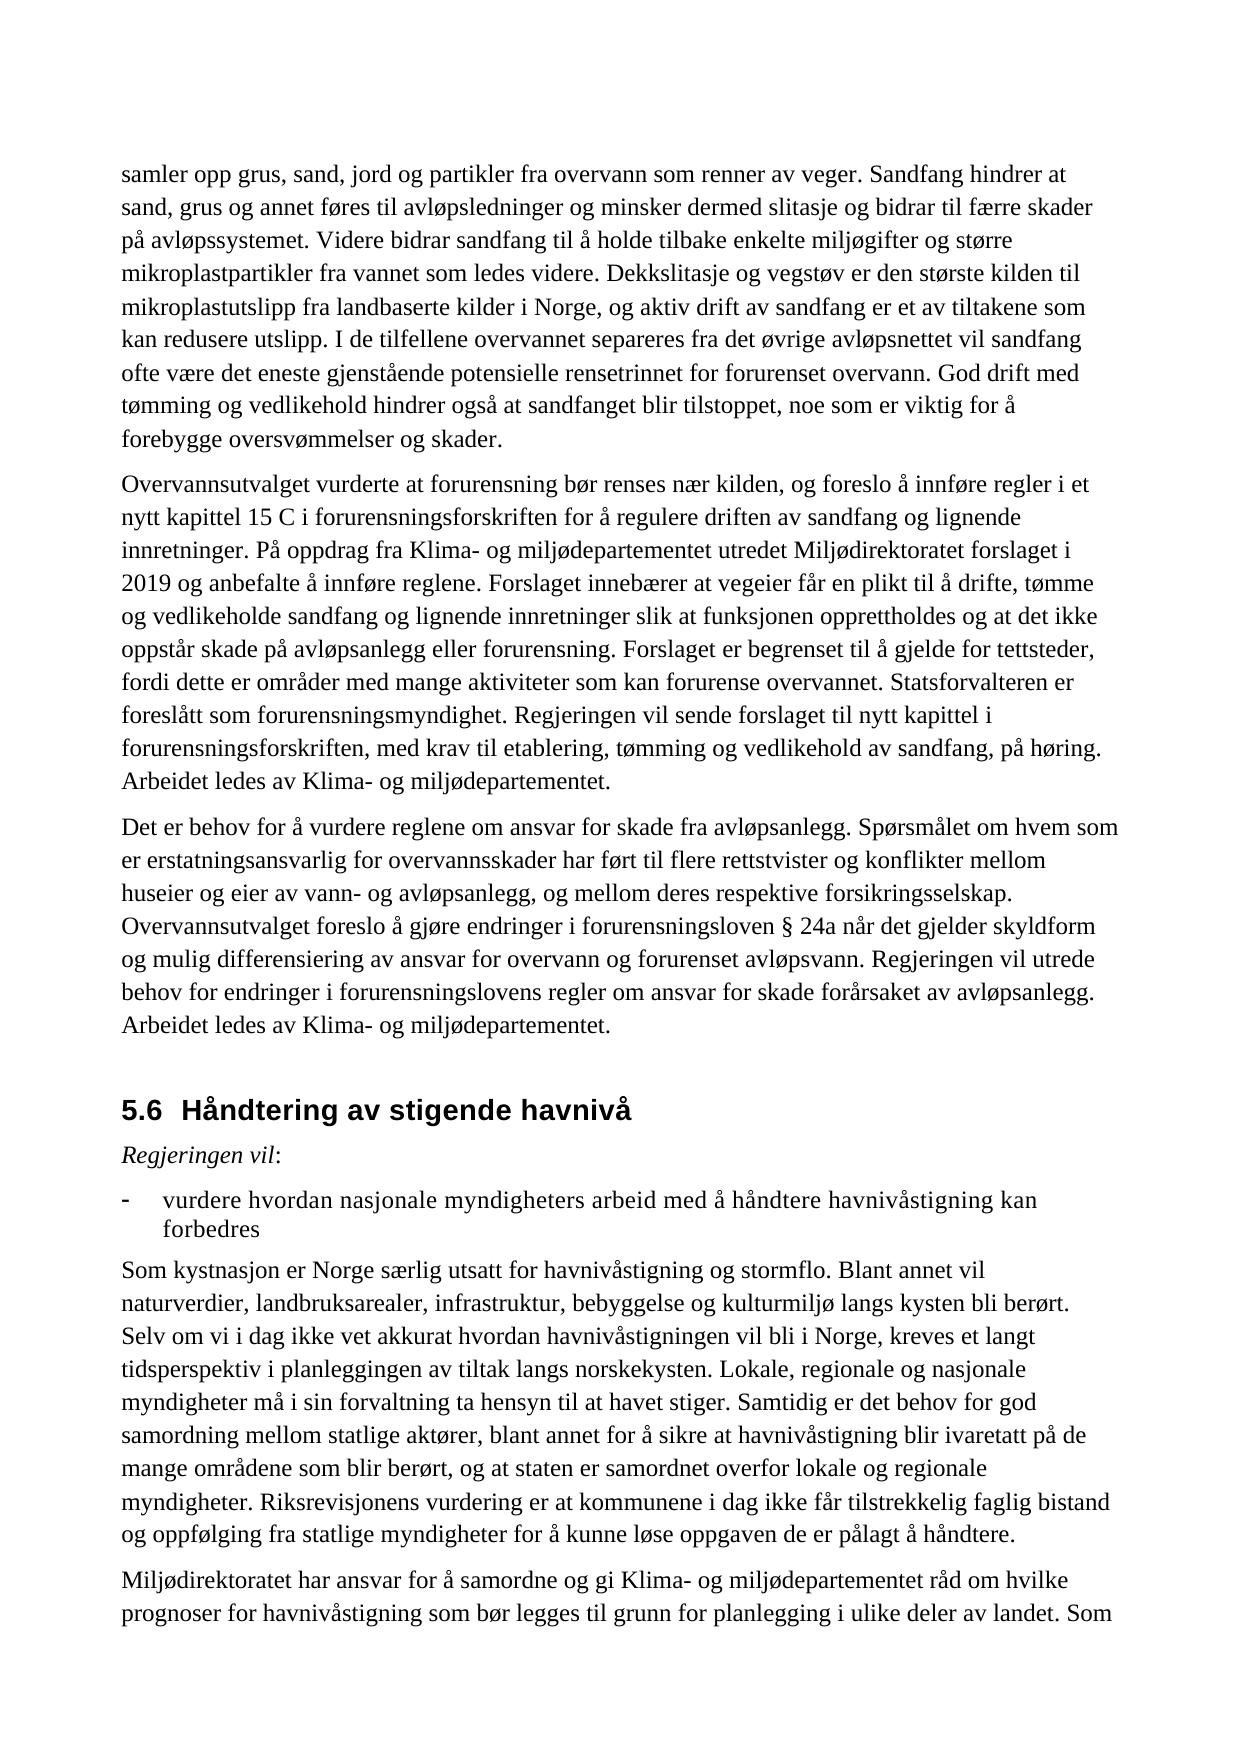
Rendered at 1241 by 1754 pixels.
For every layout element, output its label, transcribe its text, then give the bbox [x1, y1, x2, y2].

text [121, 1565, 1119, 1627]
text Regjeringen vil: [121, 1140, 1119, 1169]
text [121, 159, 1119, 452]
list vurdere hvordan nasjonale myndigheters arbeid med å håndtere havnivåstigning kan forbedres [121, 1185, 1119, 1243]
text Det er behov for å vurdere reglene om ansvar for skade fra avløpsanlegg. Spørsmålet om hvem som er erstatningsansvarlig for overvannsskader har ført til flere rettstvister og konflikter mellom huseier og eier av vann- og avløpsanlegg, og mellom deres respektive forsikringsselskap. Overvannsutvalget foreslo å gjøre endringer i forurensningsloven § 24a når det gjelder skyldform og mulig differensiering av ansvar for overvann og forurenset avløpsvann. Regjeringen vil utrede behov for endringer i forurensningslovens regler om ansvar for skade forårsaket av avløpsanlegg. Arbeidet ledes av Klima- og miljødepartementet. [121, 812, 1119, 1039]
subtitle Håndtering av stigende havnivå [121, 1093, 1119, 1127]
text Overvannsutvalget vurderte at forurensning bør renses nær kilden, og foreslo å innføre regler i et nytt kapittel 15 C i forurensningsforskriften for å regulere driften av sandfang og lignende innretninger. På oppdrag fra Klima- og miljødepartementet utredet Miljødirektoratet forslaget i 2019 og anbefalte å innføre reglene. Forslaget innebærer at vegeier får en plikt til å drifte, tømme og vedlikeholde sandfang og lignende innretninger slik at funksjonen opprettholdes og at det ikke oppstår skade på avløpsanlegg eller forurensning. Forslaget er begrenset til å gjelde for tettsteder, fordi dette er områder med mange aktiviteter som kan forurense overvannet. Statsforvalteren er foreslått som forurensningsmyndighet. Regjeringen vil sende forslaget til nytt kapittel i forurensningsforskriften, med krav til etablering, tømming og vedlikehold av sandfang, på høring. Arbeidet ledes av Klima- og miljødepartementet. [121, 469, 1119, 795]
text Som kystnasjon er Norge særlig utsatt for havnivåstigning og stormflo. Blant annet vil naturverdier, landbruksarealer, infrastruktur, bebyggelse og kulturmiljø langs kysten bli berørt. Selv om vi i dag ikke vet akkurat hvordan havnivåstigningen vil bli i Norge, kreves et langt tidsperspektiv i planleggingen av tiltak langs norskekysten. Lokale, regionale og nasjonale myndigheter må i sin forvaltning ta hensyn til at havet stiger. Samtidig er det behov for god samordning mellom statlige aktører, blant annet for å sikre at havnivåstigning blir ivaretatt på de mange områdene som blir berørt, og at staten er samordnet overfor lokale og regionale myndigheter. Riksrevisjonens vurdering er at kommunene i dag ikke får tilstrekkelig faglig bistand og oppfølging fra statlige myndigheter for å kunne løse oppgaven de er pålagt å håndtere. [121, 1255, 1119, 1548]
